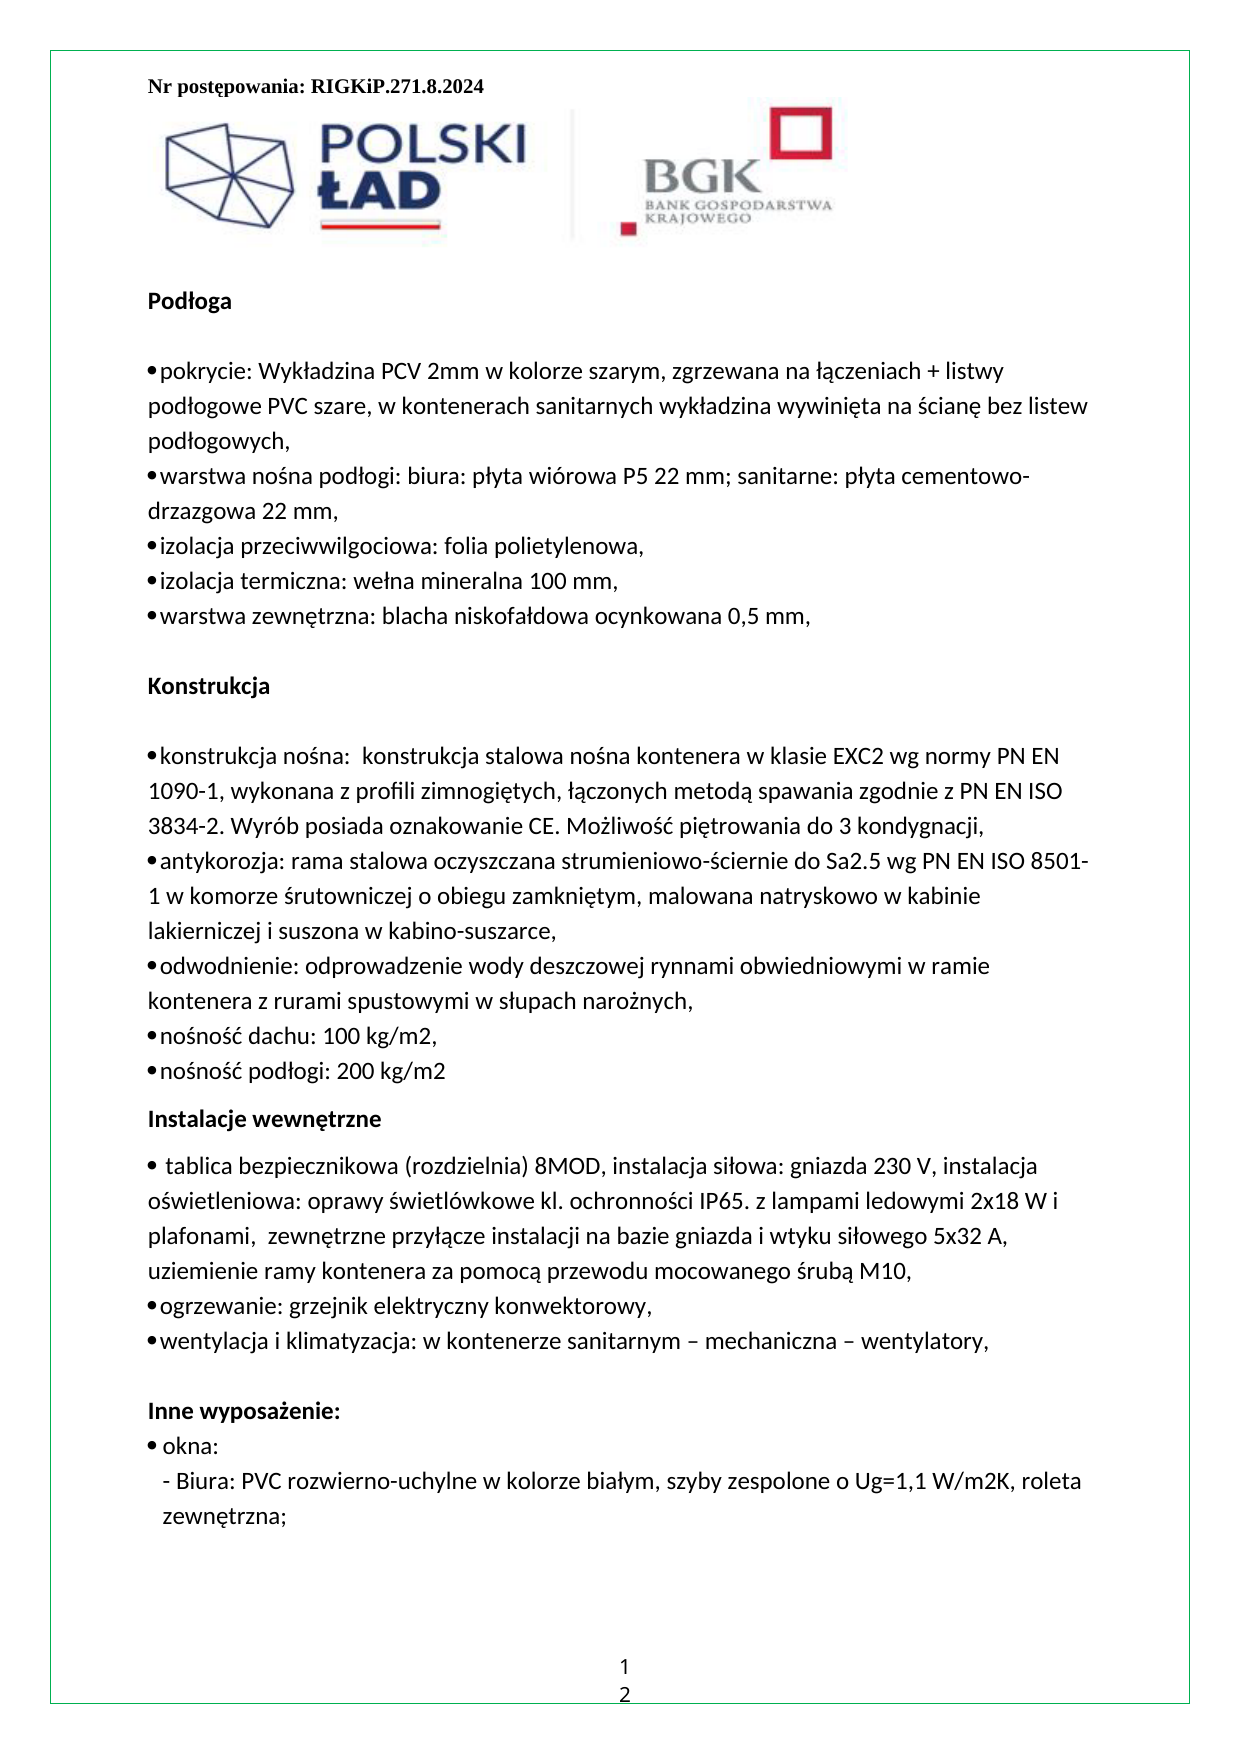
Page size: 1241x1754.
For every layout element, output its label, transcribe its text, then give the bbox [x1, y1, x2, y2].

list izolacja przeciwwilgociowa: folia polietylenowa, [148, 531, 1093, 561]
list konstrukcja nośna: konstrukcja stalowa nośna kontenera w klasie EXC2 wg normy PN EN 1090-1, wykonana z profili zimnogiętych, łączonych metodą spawania zgodnie z PN EN ISO 3834-2. Wyrób posiada oznakowanie CE. Możliwość piętrowania do 3 kondygnacji, [148, 741, 1093, 841]
list ogrzewanie: grzejnik elektryczny konwektorowy, [148, 1291, 1093, 1321]
text Inne wyposażenie: [148, 1396, 1093, 1426]
list tablica bezpiecznikowa (rozdzielnia) 8MOD, instalacja siłowa: gniazda 230 V, instalacja oświetleniowa: oprawy świetlówkowe kl. ochronności IP65. z lampami ledowymi 2x18 W i plafonami, zewnętrzne przyłącze instalacji na bazie gniazda i wtyku siłowego 5x32 A, uziemienie ramy kontenera za pomocą przewodu mocowanego śrubą M10, [148, 1151, 1093, 1286]
list okna: [148, 1431, 1093, 1461]
list pokrycie: Wykładzina PCV 2mm w kolorze szarym, zgrzewana na łączeniach + listwy podłogowe PVC szare, w kontenerach sanitarnych wykładzina wywinięta na ścianę bez listew podłogowych, [148, 356, 1093, 456]
list wentylacja i klimatyzacja: w kontenerze sanitarnym – mechaniczna – wentylatory, [148, 1326, 1093, 1356]
text - Biura: PVC rozwierno-uchylne w kolorze białym, szyby zespolone o Ug=1,1 W/m2K, roleta zewnętrzna; [162, 1466, 1093, 1531]
list warstwa nośna podłogi: biura: płyta wiórowa P5 22 mm; sanitarne: płyta cementowo-drzazgowa 22 mm, [148, 461, 1093, 526]
text Konstrukcja [148, 671, 1093, 701]
list odwodnienie: odprowadzenie wody deszczowej rynnami obwiedniowymi w ramie kontenera z rurami spustowymi w słupach narożnych, [148, 951, 1093, 1016]
text Podłoga [148, 286, 1093, 316]
list antykorozja: rama stalowa oczyszczana strumieniowo-ściernie do Sa2.5 wg PN EN ISO 8501-1 w komorze śrutowniczej o obiegu zamkniętym, malowana natryskowo w kabinie lakierniczej i suszona w kabino-suszarce, [148, 846, 1093, 946]
list nośność dachu: 100 kg/m2, [148, 1021, 1093, 1051]
list warstwa zewnętrzna: blacha niskofałdowa ocynkowana 0,5 mm, [148, 601, 1093, 631]
text Instalacje wewnętrzne [148, 1103, 1093, 1133]
list izolacja termiczna: wełna mineralna 100 mm, [148, 566, 1093, 596]
list nośność podłogi: 200 kg/m2 [148, 1056, 1093, 1086]
